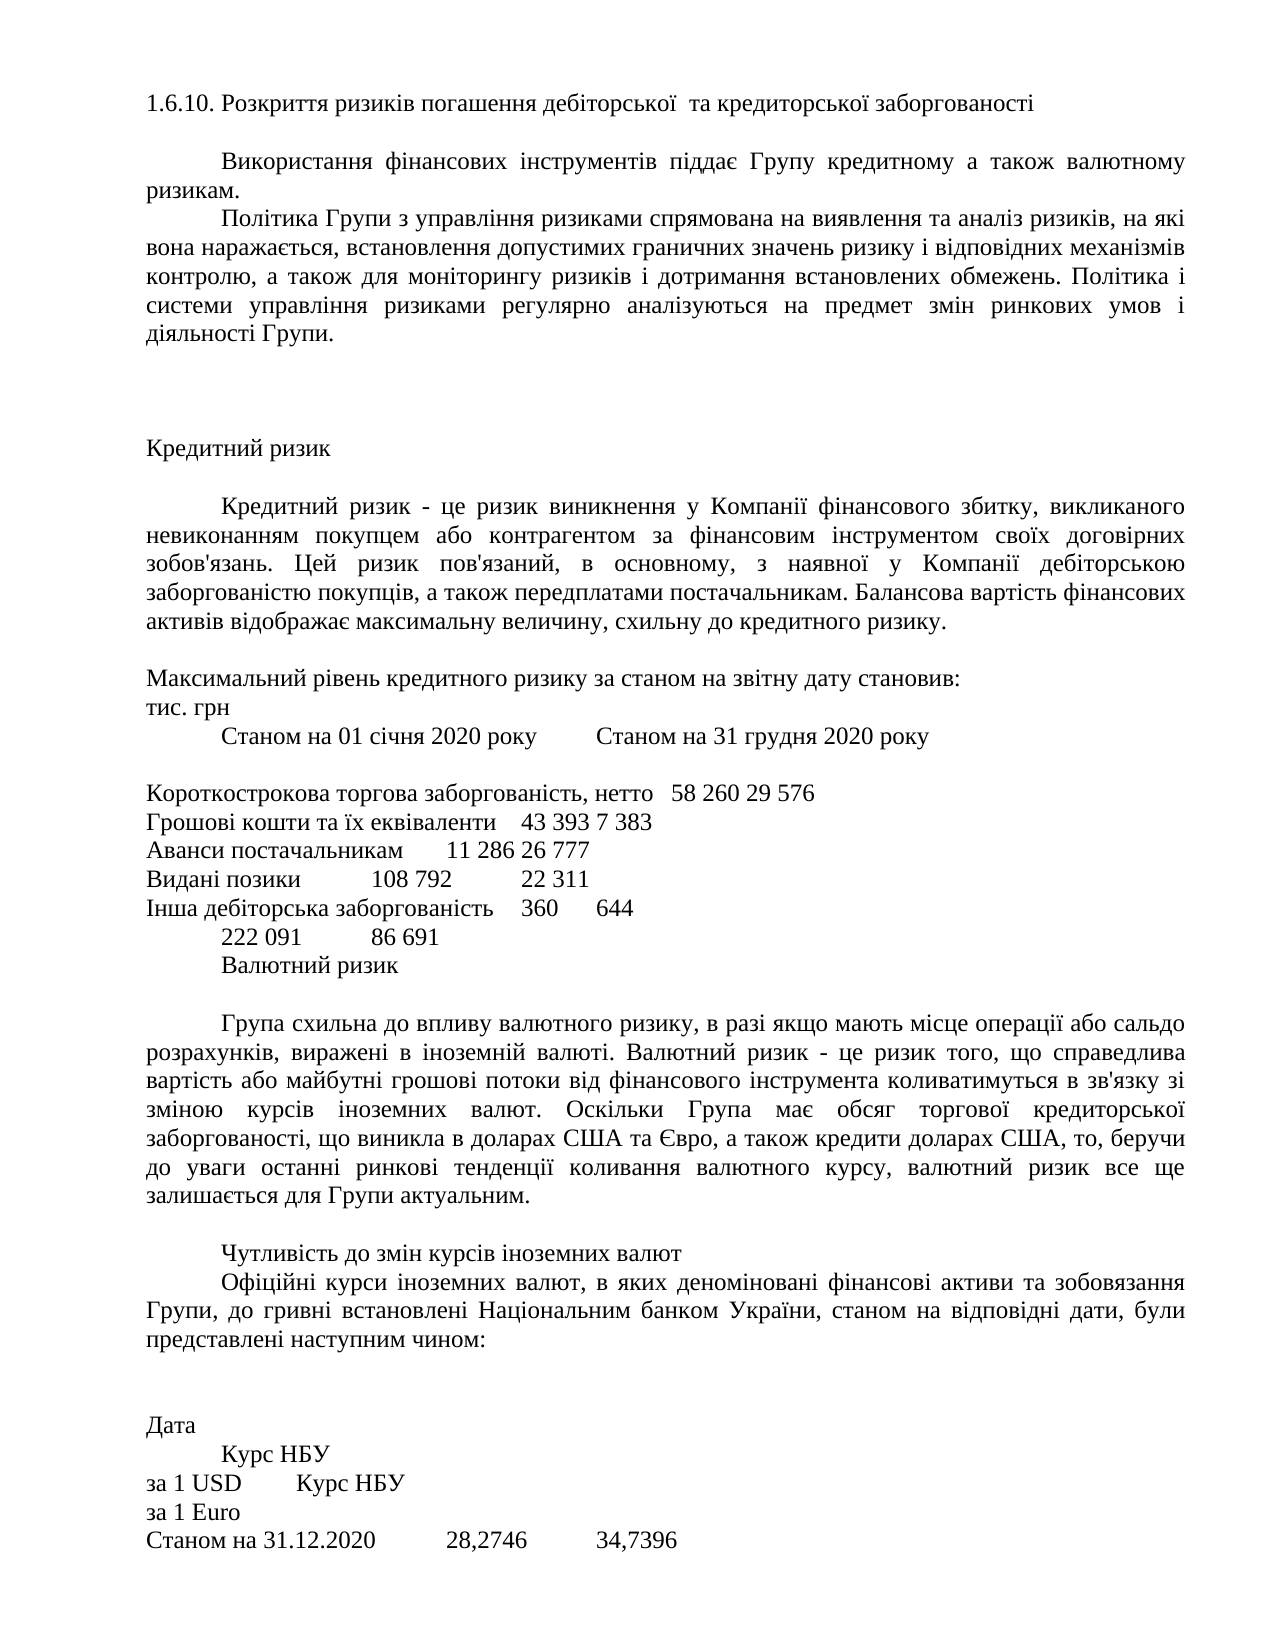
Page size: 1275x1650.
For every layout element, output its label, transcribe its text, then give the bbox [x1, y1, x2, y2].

text Кредитний ризик [146, 433, 1186, 462]
text Аванси постачальникам 11 286 26 777 [146, 835, 1186, 864]
text Полiтика Групи з управлiння ризиками спрямована на виявлення та аналiз ризикiв, на якi вона наражається, встановлення допустимих граничних значень ризику i вiдповiдних механiзмiв контролю, а також для монiторингу ризикiв i дотримання встановлених обмежень. Полiтика i системи управлiння ризиками регулярно аналiзуються на предмет змiн ринкових умов i дiяльностi Групи. [146, 203, 1186, 347]
text Кредитний ризик - це ризик виникнення у Компанiї фiнансового збитку, викликаного невиконанням покупцем або контрагентом за фiнансовим iнструментом своїх договiрних зобов'язань. Цей ризик пов'язаний, в основному, з наявної у Компанiї дебiторською заборгованiстю покупцiв, а також передплатами постачальникам. Балансова вартiсть фiнансових активiв вiдображає максимальну величину, схильну до кредитного ризику. [146, 491, 1186, 635]
text Станом на 31.12.2020 28,2746 34,7396 [146, 1525, 1186, 1554]
text Станом на 01 сiчня 2020 року Станом на 31 грудня 2020 року [146, 721, 1186, 750]
text Грошовi кошти та їх еквiваленти 43 393 7 383 [146, 807, 1186, 835]
text Валютний ризик [146, 950, 1186, 979]
text Чутливiсть до змiн курсiв iноземних валют [146, 1238, 1186, 1267]
text 222 091 86 691 [146, 922, 1186, 950]
text Група схильна до впливу валютного ризику, в разi якщо мають мiсце операцiї або сальдо розрахункiв, вираженi в iноземнiй валютi. Валютний ризик - це ризик того, що справедлива вартiсть або майбутнi грошовi потоки вiд фiнансового iнструмента коливатимуться в зв'язку зi змiною курсiв iноземних валют. Оскiльки Група має обсяг торгової кредиторської заборгованостi, що виникла в доларах США та Євро, а також кредити доларах США, то, беручи до уваги останнi ринковi тенденцiї коливання валютного курсу, валютний ризик все ще залишається для Групи актуальним. [146, 1008, 1186, 1209]
text тис. грн [146, 692, 1186, 721]
text Дата [146, 1410, 1186, 1439]
text Курс НБУ [146, 1439, 1186, 1468]
text Максимальний рiвень кредитного ризику за станом на звiтну дату становив: [146, 663, 1186, 692]
text Iнша дебiторська заборгованiсть 360 644 [146, 893, 1186, 922]
text Короткострокова торгова заборгованiсть, нетто 58 260 29 576 [146, 778, 1186, 807]
text за 1 Euro [146, 1497, 1186, 1525]
text 1.6.10. Розкриття ризикiв погашення дебiторської та кредиторської заборгованостi [146, 88, 1186, 117]
text за 1 USD Курс НБУ [146, 1468, 1186, 1497]
text Виданi позики 108 792 22 311 [146, 864, 1186, 893]
text Офiцiйнi курси iноземних валют, в яких деномiнованi фiнансовi активи та зобовязання Групи, до гривнi встановленi Нацiональним банком України, станом на вiдповiднi дати, були представленi наступним чином: [146, 1267, 1186, 1353]
text Використання фiнансових iнструментiв пiддає Групу кредитному а також валютному ризикам. [146, 146, 1186, 203]
